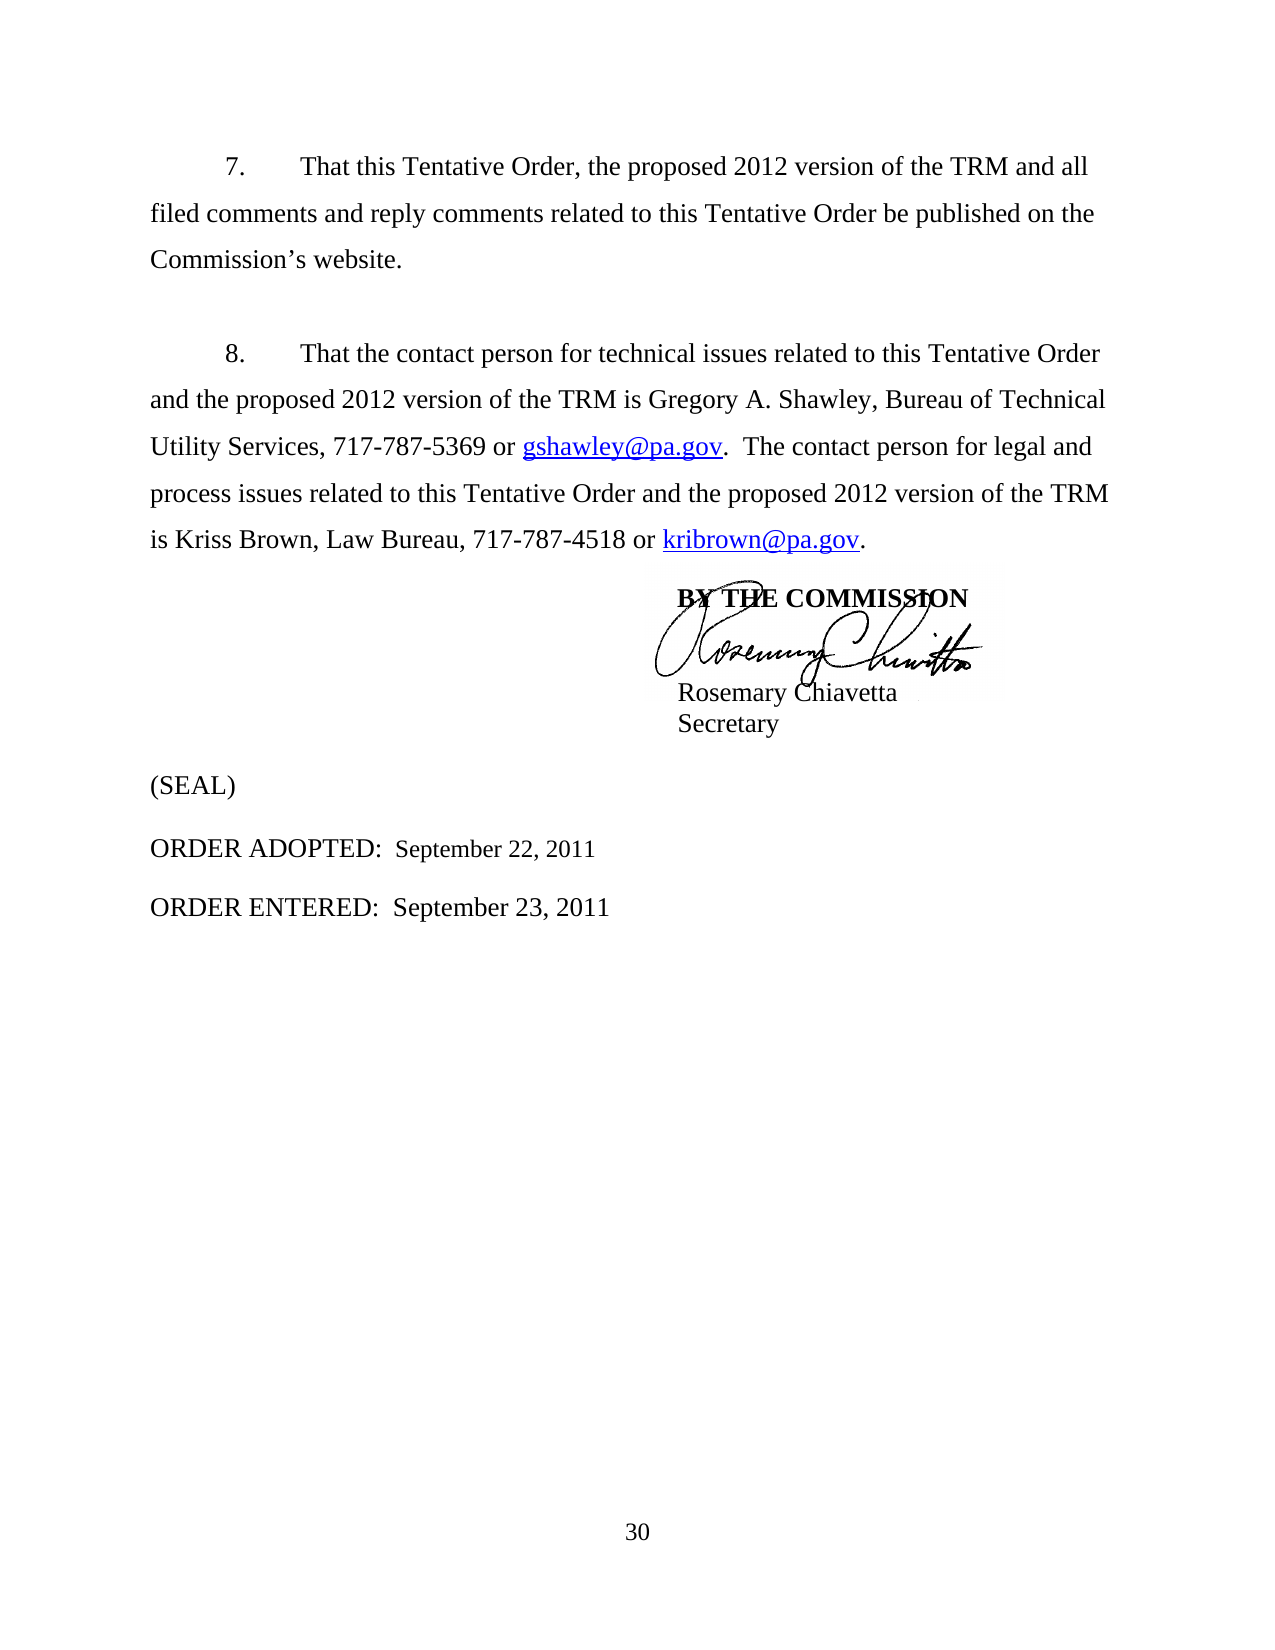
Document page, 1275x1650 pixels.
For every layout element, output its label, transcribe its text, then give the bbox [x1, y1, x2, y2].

text 7. That this Tentative Order, the proposed 2012 version of the TRM and all filed comments and reply comments related to this Tentative Order be published on the Commission’s website. [150, 150, 1125, 274]
picture [643, 562, 1005, 701]
text 8. That the contact person for technical issues related to this Tentative Order and the proposed 2012 version of the TRM is Gregory A. Shawley, Bureau of Technical Utility Services, 717-787-5369 or gshawley@pa.gov. The contact person for legal and process issues related to this Tentative Order and the proposed 2012 version of the TRM is Kriss Brown, Law Bureau, 717-787-4518 or kribrown@pa.gov. [150, 337, 1125, 554]
text ORDER ENTERED: September 23, 2011 [150, 892, 1125, 923]
text Secretary [677, 707, 1125, 738]
text BY THE COMMISSION [677, 582, 1125, 614]
text ORDER ADOPTED: September 22, 2011 [150, 832, 1125, 863]
text (SEAL) [150, 769, 1125, 801]
text Rosemary Chiavetta [677, 676, 1125, 707]
